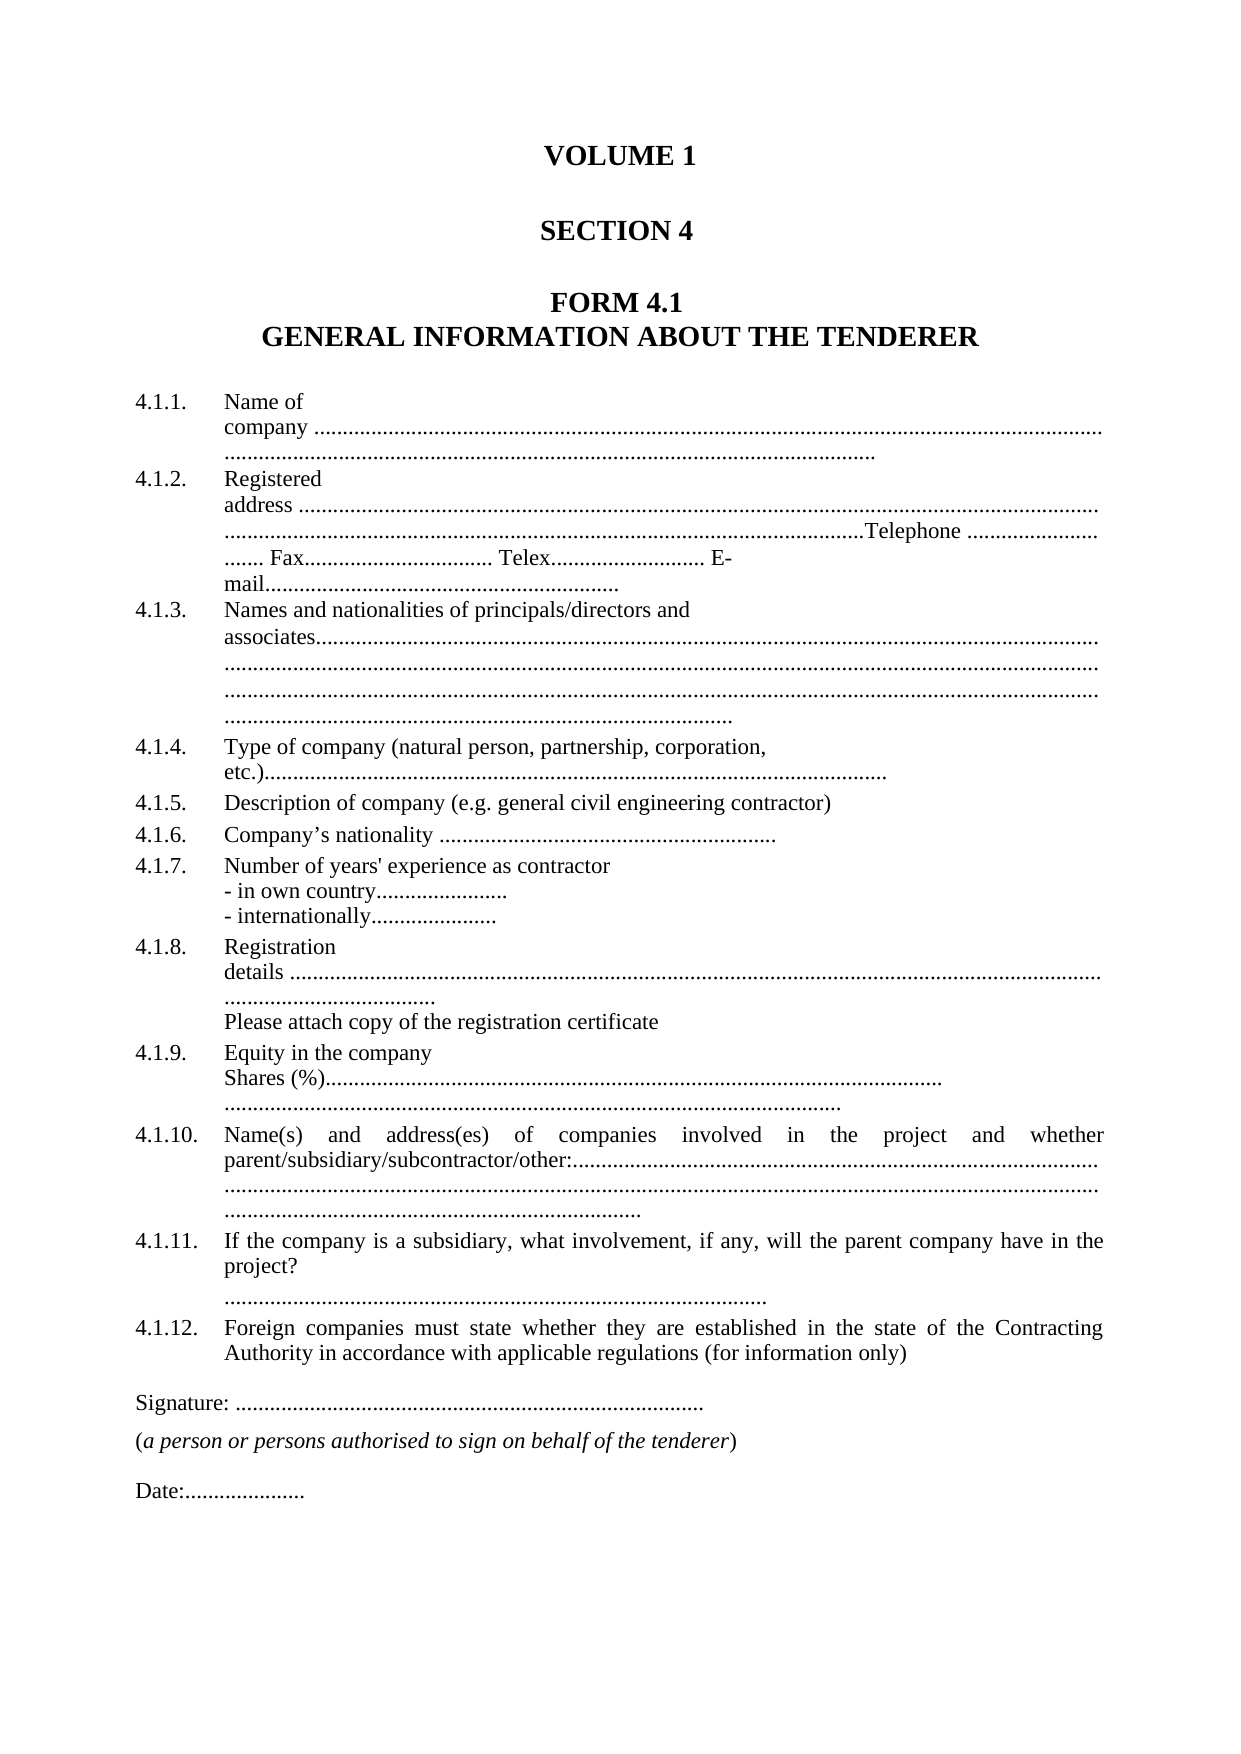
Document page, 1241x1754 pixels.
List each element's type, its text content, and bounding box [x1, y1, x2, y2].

text VOLUME 1 [135, 135, 1105, 173]
list Equity in the company Shares (%)............................................................................................................ ............................................................................................................ [135, 1041, 1105, 1116]
list Registered address ............................................................................................................................................................................................................................................................Telephone .............................. Fax................................. Telex........................... E-mail.............................................................. [135, 465, 1105, 597]
list Name of company ............................................................................................................................................................................................................................................................ [135, 390, 1105, 465]
list Company’s nationality ........................................................... [135, 822, 1105, 847]
subtitle FORM 4.1 GENERAL INFORMATION ABOUT THE TENDERER [135, 285, 1105, 352]
list If the company is a subsidiary, what involvement, if any, will the parent company have in the project? [135, 1228, 1105, 1278]
list Number of years' experience as contractor - in own country....................... - internationally...................... [135, 853, 1105, 928]
list Names and nationalities of principals/directors and associates.................................................................................................................................................................................................................................................................................................................................................................................................................................................................................................................................................... [135, 597, 1105, 728]
text Signature: .................................................................................. [135, 1391, 1105, 1416]
text Date:..................... [135, 1478, 1105, 1503]
list Registration details ................................................................................................................................................................................... Please attach copy of the registration certificate [135, 934, 1105, 1034]
list Name(s) and address(es) of companies involved in the project and whether parent/subsidiary/subcontractor/other:.............................................................................................................................................................................................................................................................................................................................. [135, 1122, 1105, 1222]
list Foreign companies must state whether they are established in the state of the Contracting Authority in accordance with applicable regulations (for information only) [135, 1316, 1105, 1366]
text SECTION 4 [135, 210, 1105, 285]
list Type of company (natural person, partnership, corporation, etc.)............................................................................................................. [135, 734, 1105, 784]
text ............................................................................................... [224, 1284, 1105, 1309]
text (a person or persons authorised to sign on behalf of the tenderer) [135, 1428, 1105, 1453]
list Description of company (e.g. general civil engineering contractor) [135, 791, 1105, 816]
